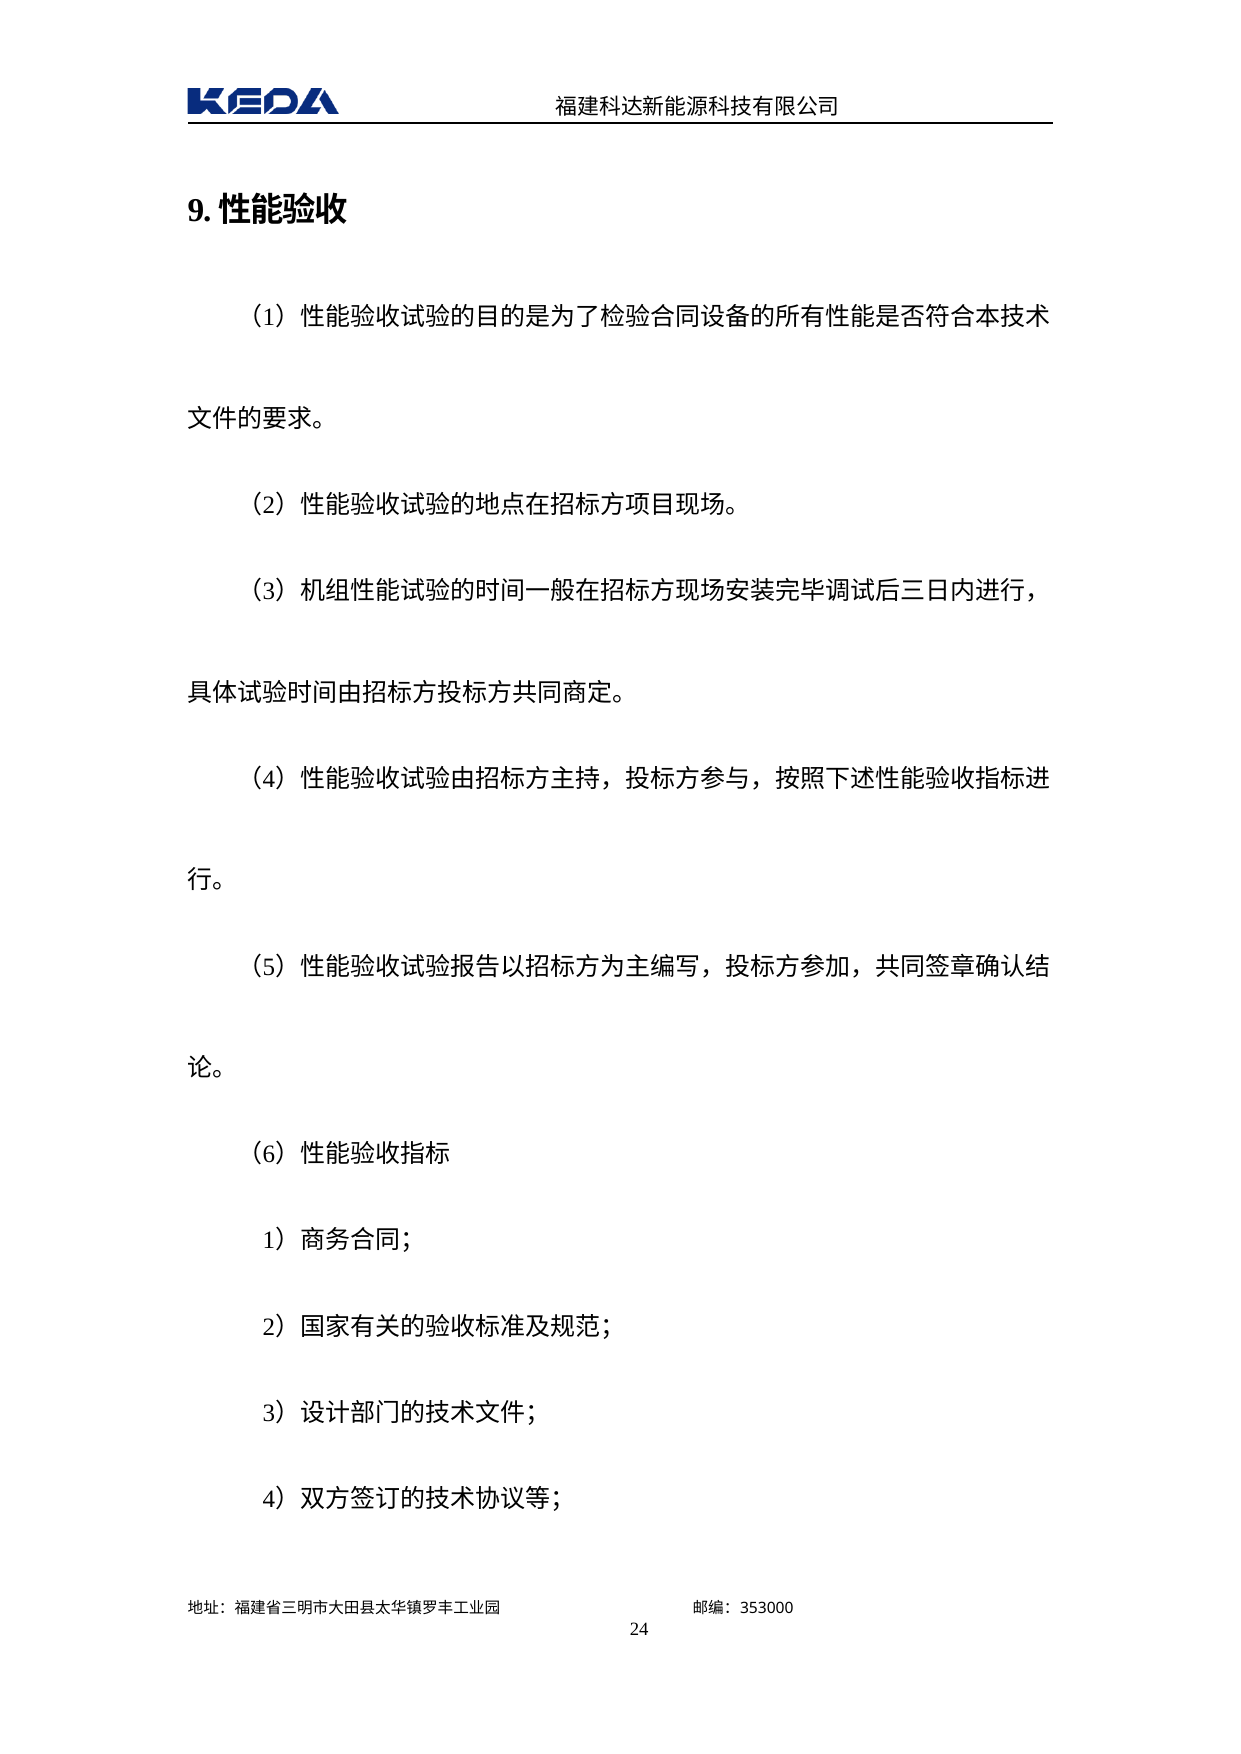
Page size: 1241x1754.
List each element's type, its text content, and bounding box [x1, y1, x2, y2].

text （2）性能验收试验的地点在招标方项目现场。 [187, 468, 1053, 536]
text （5）性能验收试验报告以招标方为主编写，投标方参加，共同签章确认结论。 [187, 930, 1053, 1100]
picture [187, 88, 339, 114]
text （1）性能验收试验的目的是为了检验合同设备的所有性能是否符合本技术文件的要求。 [187, 280, 1053, 450]
text （4）性能验收试验由招标方主持，投标方参与，按照下述性能验收指标进行。 [187, 742, 1053, 912]
text 4）双方签订的技术协议等； [187, 1462, 1053, 1530]
text 1）商务合同； [187, 1204, 1053, 1272]
text （3）机组性能试验的时间一般在招标方现场安装完毕调试后三日内进行，具体试验时间由招标方投标方共同商定。 [187, 554, 1053, 724]
text （6）性能验收指标 [187, 1118, 1053, 1186]
text 2）国家有关的验收标准及规范； [187, 1290, 1053, 1358]
text 3）设计部门的技术文件； [187, 1376, 1053, 1444]
subtitle 性能验收 [187, 173, 1053, 241]
